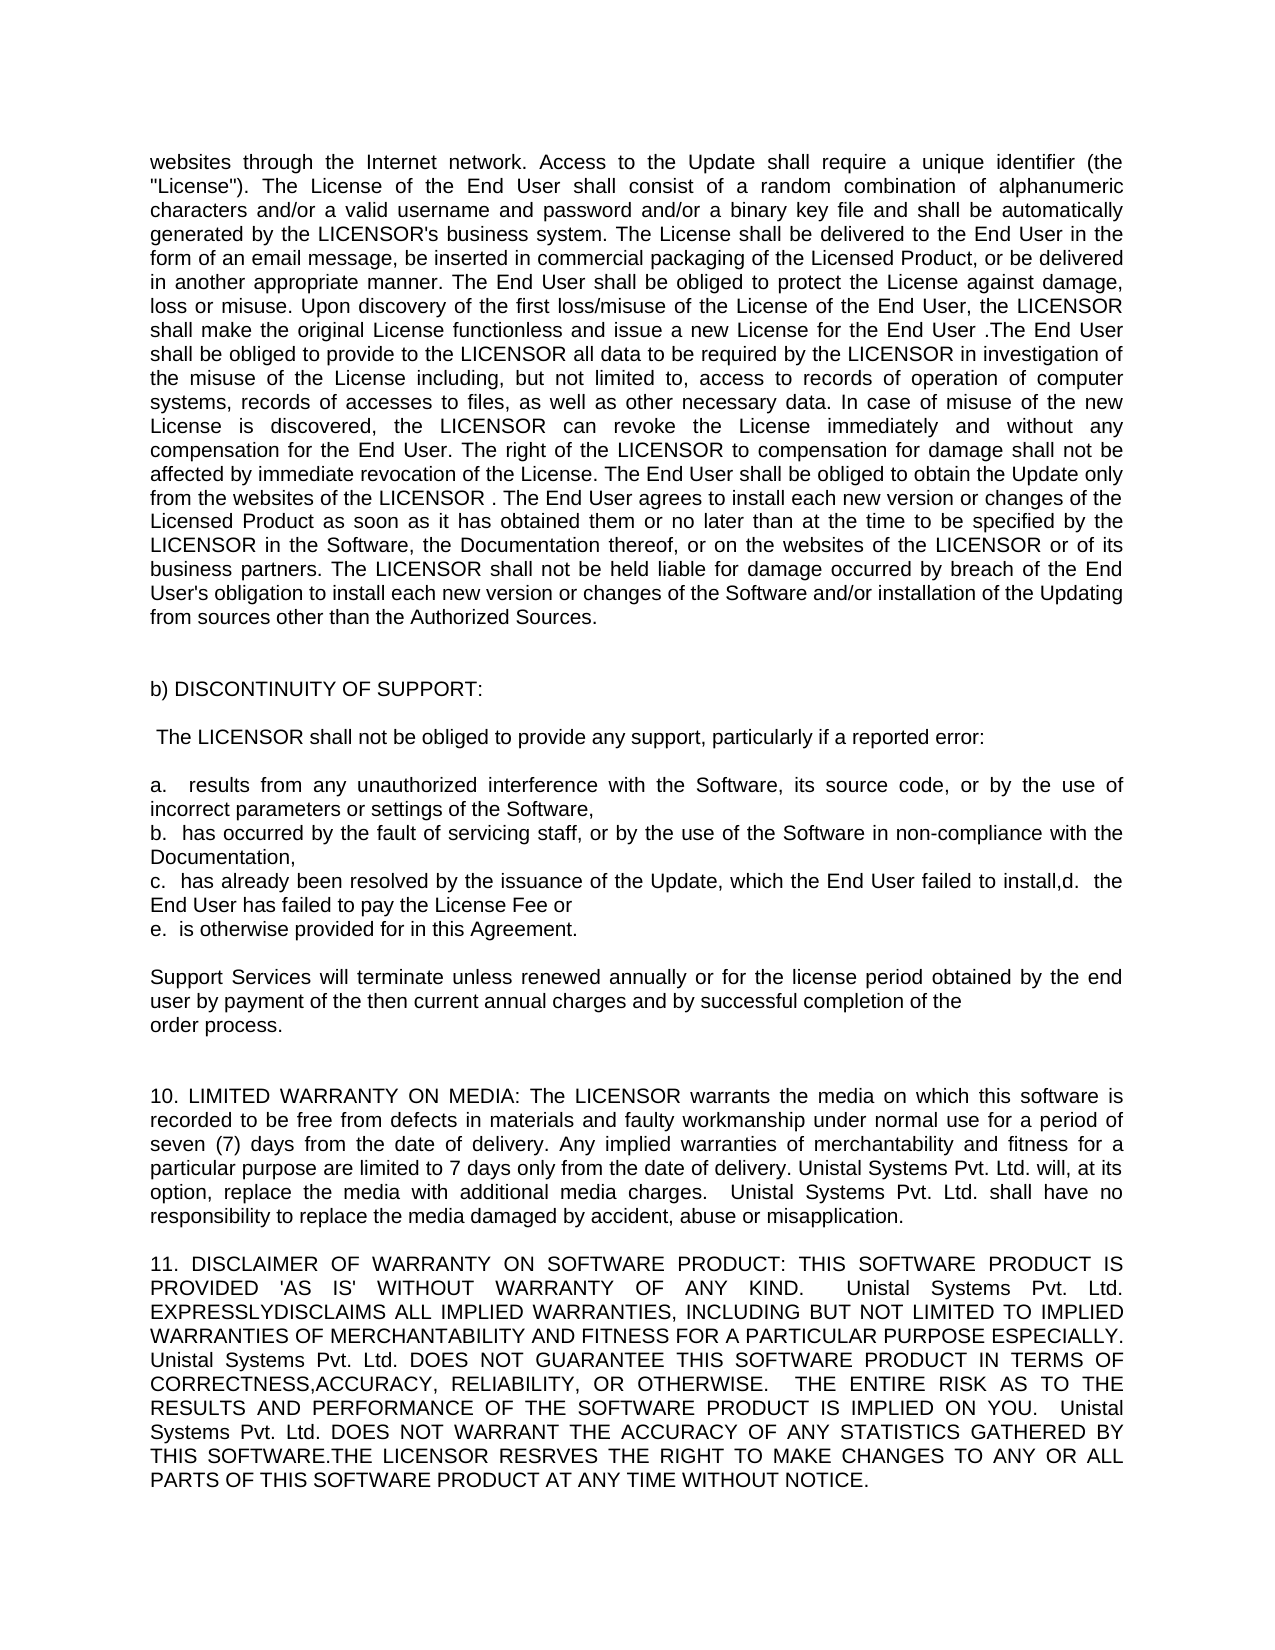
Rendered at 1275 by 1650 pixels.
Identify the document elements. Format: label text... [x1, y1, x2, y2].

text order process. [150, 1012, 1125, 1036]
text Support Services will terminate unless renewed annually or for the license period obtained by the end user by payment of the then current annual charges and by successful completion of the [150, 964, 1125, 1012]
text The LICENSOR shall not be obliged to provide any support, particularly if a reported error: [150, 725, 1125, 749]
text 10. LIMITED WARRANTY ON MEDIA: The LICENSOR warrants the media on which this software is recorded to be free from defects in materials and faulty workmanship under normal use for a period of seven (7) days from the date of delivery. Any implied warranties of merchantability and fitness for a particular purpose are limited to 7 days only from the date of delivery. Unistal Systems Pvt. Ltd. will, at its option, replace the media with additional media charges. Unistal Systems Pvt. Ltd. shall have no responsibility to replace the media damaged by accident, abuse or misapplication. [150, 1084, 1125, 1228]
text c. has already been resolved by the issuance of the Update, which the End User failed to install,d. the End User has failed to pay the License Fee or [150, 869, 1125, 917]
text b. has occurred by the fault of servicing staff, or by the use of the Software in non-compliance with the Documentation, [150, 821, 1125, 869]
text e. is otherwise provided for in this Agreement. [150, 917, 1125, 941]
text 11. DISCLAIMER OF WARRANTY ON SOFTWARE PRODUCT: THIS SOFTWARE PRODUCT IS PROVIDED 'AS IS' WITHOUT WARRANTY OF ANY KIND. Unistal Systems Pvt. Ltd. EXPRESSLYDISCLAIMS ALL IMPLIED WARRANTIES, INCLUDING BUT NOT LIMITED TO IMPLIED WARRANTIES OF MERCHANTABILITY AND FITNESS FOR A PARTICULAR PURPOSE ESPECIALLY. Unistal Systems Pvt. Ltd. DOES NOT GUARANTEE THIS SOFTWARE PRODUCT IN TERMS OF CORRECTNESS,ACCURACY, RELIABILITY, OR OTHERWISE. THE ENTIRE RISK AS TO THE RESULTS AND PERFORMANCE OF THE SOFTWARE PRODUCT IS IMPLIED ON YOU. Unistal Systems Pvt. Ltd. DOES NOT WARRANT THE ACCURACY OF ANY STATISTICS GATHERED BY THIS SOFTWARE.THE LICENSOR RESRVES THE RIGHT TO MAKE CHANGES TO ANY OR ALL PARTS OF THIS SOFTWARE PRODUCT AT ANY TIME WITHOUT NOTICE. [150, 1252, 1125, 1492]
text b) DISCONTINUITY OF SUPPORT: [150, 677, 1125, 701]
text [150, 150, 1125, 629]
text a. results from any unauthorized interference with the Software, its source code, or by the use of incorrect parameters or settings of the Software, [150, 773, 1125, 821]
